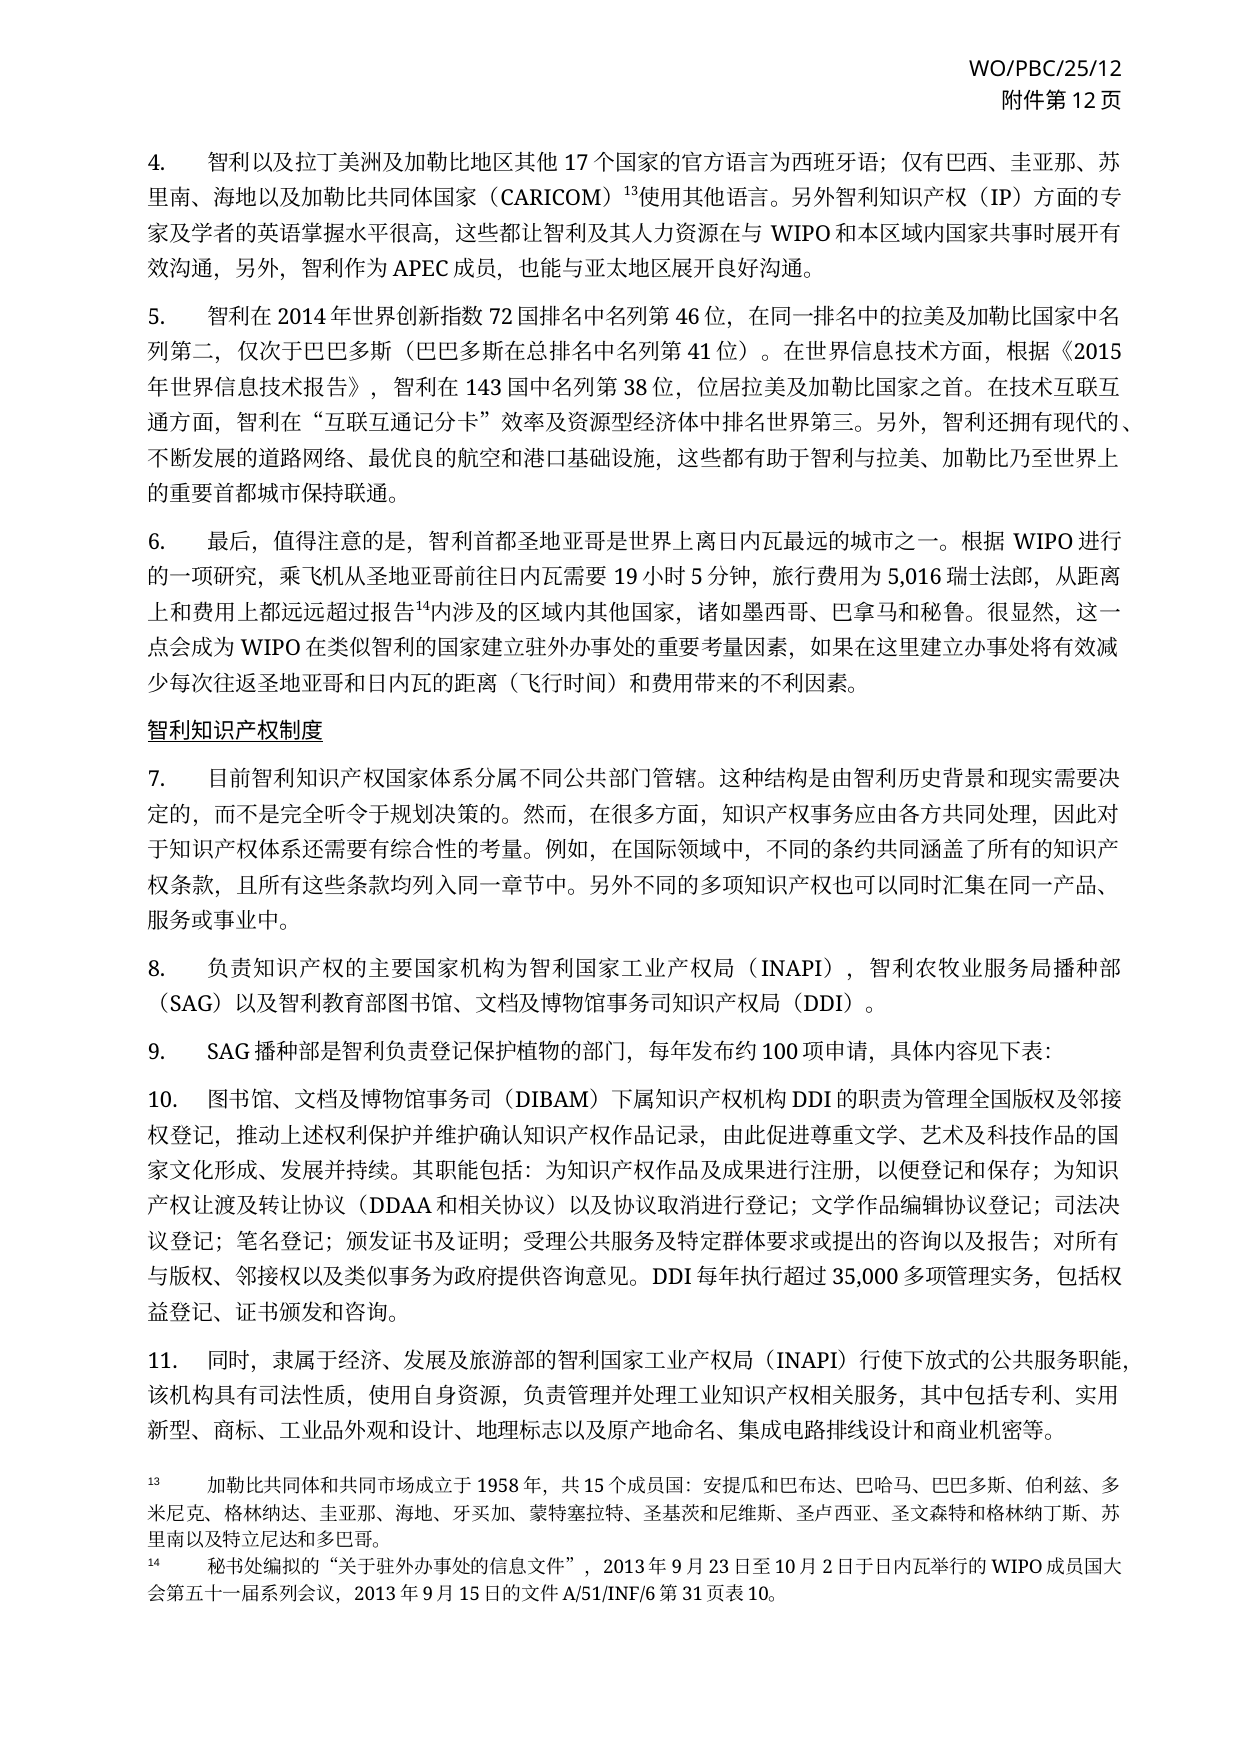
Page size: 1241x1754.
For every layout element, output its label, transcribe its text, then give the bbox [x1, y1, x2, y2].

list 智利在2014年世界创新指数72国排名中名列第46位，在同一排名中的拉美及加勒比国家中名列第二，仅次于巴巴多斯（巴巴多斯在总排名中名列第41位）。在世界信息技术方面，根据《2015年世界信息技术报告》，智利在143国中名列第38位，位居拉美及加勒比国家之首。在技术互联互通方面，智利在“互联互通记分卡”效率及资源型经济体中排名世界第三。另外，智利还拥有现代的、不断发展的道路网络、最优良的航空和港口基础设施，这些都有助于智利与拉美、加勒比乃至世界上的重要首都城市保持联通。 [148, 295, 1122, 508]
list 同时，隶属于经济、发展及旅游部的智利国家工业产权局（INAPI）行使下放式的公共服务职能，该机构具有司法性质，使用自身资源，负责管理并处理工业知识产权相关服务，其中包括专利、实用新型、商标、工业品外观和设计、地理标志以及原产地命名、集成电路排线设计和商业机密等。 [148, 1339, 1122, 1445]
text 智利知识产权制度 [148, 710, 1122, 745]
list 最后，值得注意的是，智利首都圣地亚哥是世界上离日内瓦最远的城市之一。根据WIPO进行的一项研究，乘飞机从圣地亚哥前往日内瓦需要19小时5分钟，旅行费用为5,016瑞士法郎，从距离上和费用上都远远超过报告内涉及的区域内其他国家，诸如墨西哥、巴拿马和秘鲁。很显然，这一点会成为WIPO在类似智利的国家建立驻外办事处的重要考量因素，如果在这里建立办事处将有效减少每次往返圣地亚哥和日内瓦的距离（飞行时间）和费用带来的不利因素。 [148, 520, 1122, 697]
list 智利以及拉丁美洲及加勒比地区其他17个国家的官方语言为西班牙语；仅有巴西、圭亚那、苏里南、海地以及加勒比共同体国家（CARICOM）使用其他语言。另外智利知识产权（IP）方面的专家及学者的英语掌握水平很高，这些都让智利及其人力资源在与WIPO和本区域内国家共事时展开有效沟通，另外，智利作为APEC成员，也能与亚太地区展开良好沟通。 [148, 141, 1122, 283]
list SAG播种部是智利负责登记保护植物的部门，每年发布约100项申请，具体内容见下表： [148, 1031, 1122, 1066]
list 目前智利知识产权国家体系分属不同公共部门管辖。这种结构是由智利历史背景和现实需要决定的，而不是完全听令于规划决策的。然而，在很多方面，知识产权事务应由各方共同处理，因此对于知识产权体系还需要有综合性的考量。例如，在国际领域中，不同的条约共同涵盖了所有的知识产权条款，且所有这些条款均列入同一章节中。另外不同的多项知识产权也可以同时汇集在同一产品、服务或事业中。 [148, 758, 1122, 935]
list 负责知识产权的主要国家机构为智利国家工业产权局（INAPI），智利农牧业服务局播种部（SAG）以及智利教育部图书馆、文档及博物馆事务司知识产权局（DDI）。 [148, 947, 1122, 1018]
list 图书馆、文档及博物馆事务司（DIBAM）下属知识产权机构DDI的职责为管理全国版权及邻接权登记，推动上述权利保护并维护确认知识产权作品记录，由此促进尊重文学、艺术及科技作品的国家文化形成、发展并持续。其职能包括：为知识产权作品及成果进行注册，以便登记和保存；为知识产权让渡及转让协议（DDAA和相关协议）以及协议取消进行登记；文学作品编辑协议登记；司法决议登记；笔名登记；颁发证书及证明；受理公共服务及特定群体要求或提出的咨询以及报告；对所有与版权、邻接权以及类似事务为政府提供咨询意见。DDI每年执行超过35,000多项管理实务，包括权益登记、证书颁发和咨询。 [148, 1078, 1122, 1326]
